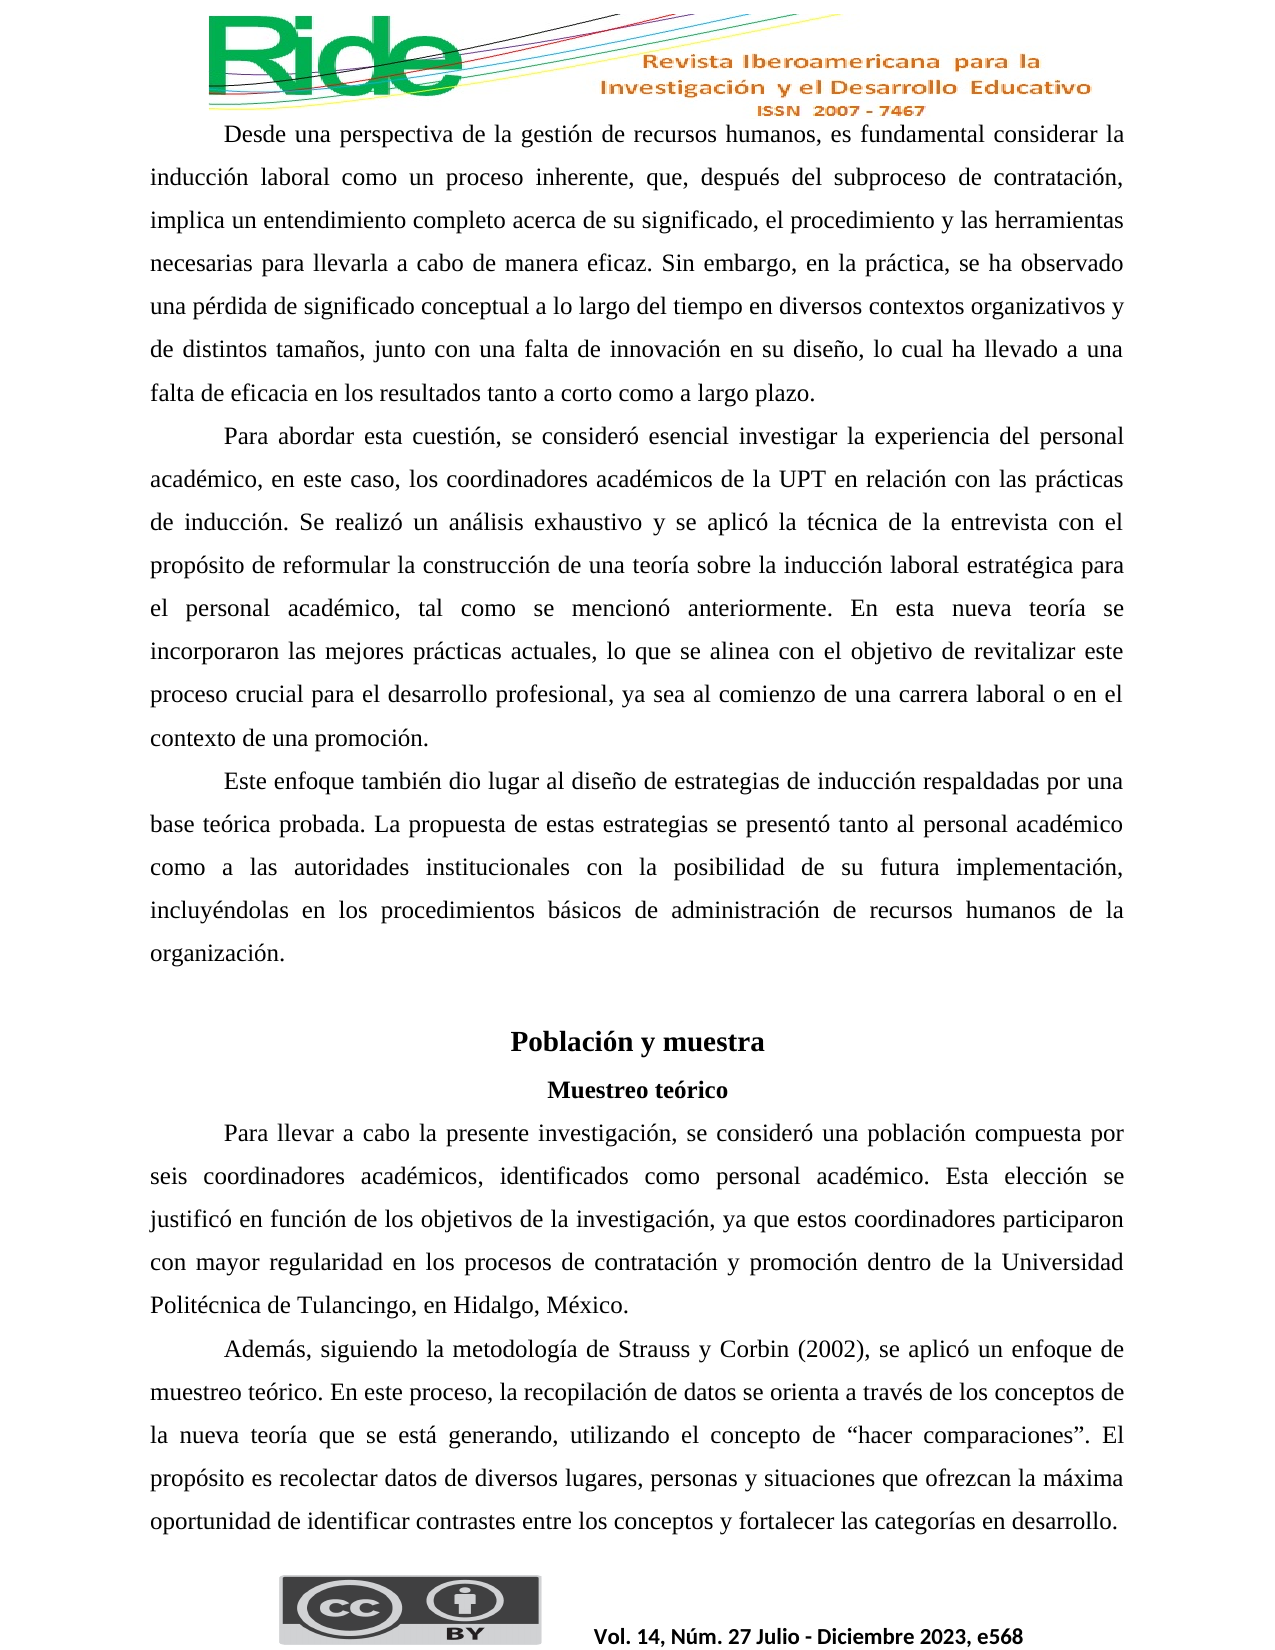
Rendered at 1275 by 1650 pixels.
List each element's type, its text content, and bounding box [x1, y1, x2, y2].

text Desde una perspectiva de la gestión de recursos humanos, es fundamental considerar la inducción laboral como un proceso inherente, que, después del subproceso de contratación, implica un entendimiento completo acerca de su significado, el procedimiento y las herramientas necesarias para llevarla a cabo de manera eficaz. Sin embargo, en la práctica, se ha observado una pérdida de significado conceptual a lo largo del tiempo en diversos contextos organizativos y de distintos tamaños, junto con una falta de innovación en su diseño, lo cual ha llevado a una falta de eficacia en los resultados tanto a corto como a largo plazo. [150, 119, 1125, 406]
text Muestreo teórico [150, 1075, 1125, 1104]
text Para llevar a cabo la presente investigación, se consideró una población compuesta por seis coordinadores académicos, identificados como personal académico. Esta elección se justificó en función de los objetivos de la investigación, ya que estos coordinadores participaron con mayor regularidad en los procesos de contratación y promoción dentro de la Universidad Politécnica de Tulancingo, en Hidalgo, México. [150, 1118, 1125, 1319]
text Para abordar esta cuestión, se consideró esencial investigar la experiencia del personal académico, en este caso, los coordinadores académicos de la UPT en relación con las prácticas de inducción. Se realizó un análisis exhaustivo y se aplicó la técnica de la entrevista con el propósito de reformular la construcción de una teoría sobre la inducción laboral estratégica para el personal académico, tal como se mencionó anteriormente. En esta nueva teoría se incorporaron las mejores prácticas actuales, lo que se alinea con el objetivo de revitalizar este proceso crucial para el desarrollo profesional, ya sea al comienzo de una carrera laboral o en el contexto de una promoción. [150, 421, 1125, 751]
text Este enfoque también dio lugar al diseño de estrategias de inducción respaldadas por una base teórica probada. La propuesta de estas estrategias se presentó tanto al personal académico como a las autoridades institucionales con la posibilidad de su futura implementación, incluyéndolas en los procedimientos básicos de administración de recursos humanos de la organización. [150, 766, 1125, 967]
text Además, siguiendo la metodología de Strauss y Corbin (2002), se aplicó un enfoque de muestreo teórico. En este proceso, la recopilación de datos se orienta a través de los conceptos de la nueva teoría que se está generando, utilizando el concepto de “hacer comparaciones”. El propósito es recolectar datos de diversos lugares, personas y situaciones que ofrezcan la máxima oportunidad de identificar contrastes entre los conceptos y fortalecer las categorías en desarrollo. [150, 1334, 1125, 1535]
picture [279, 1575, 542, 1645]
picture [208, 14, 1095, 119]
text Población y muestra [150, 1024, 1125, 1058]
